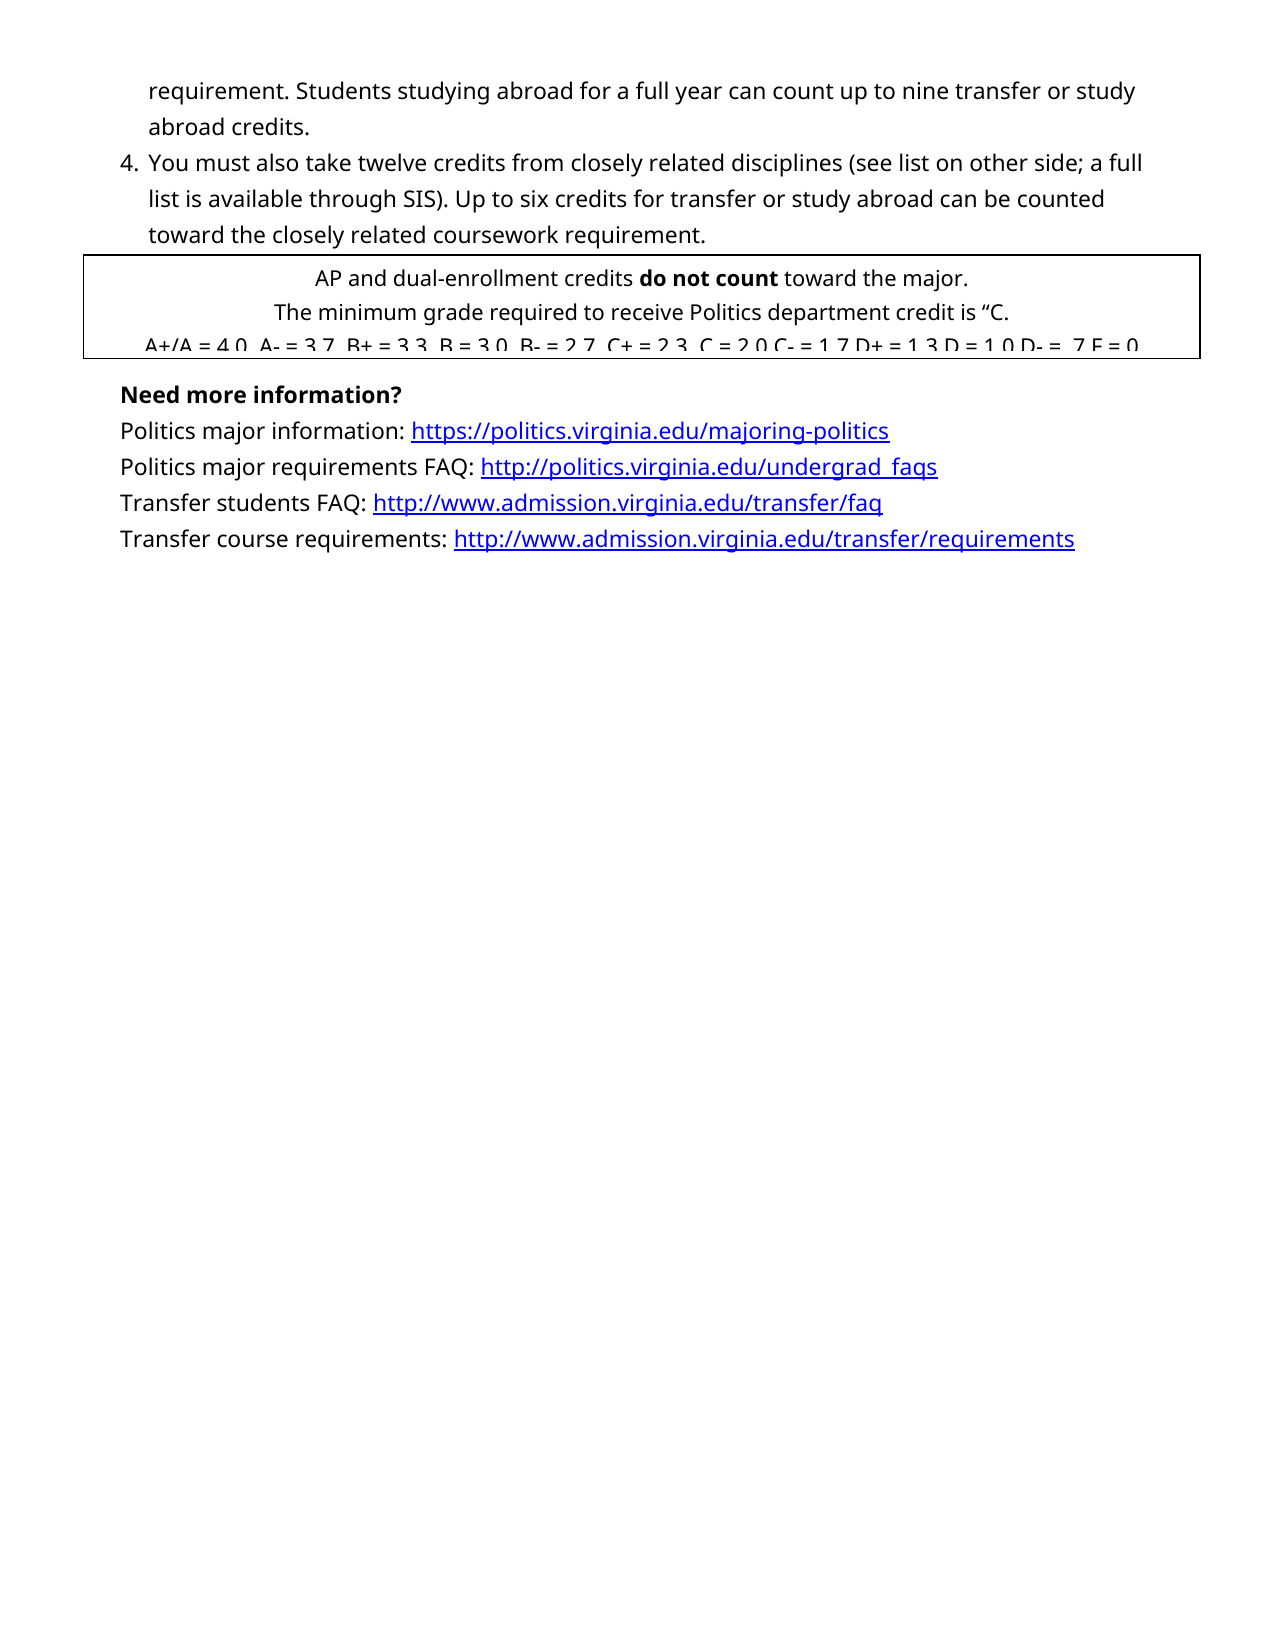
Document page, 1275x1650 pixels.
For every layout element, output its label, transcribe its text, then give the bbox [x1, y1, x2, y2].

text Need more information? Politics major information: https://politics.virginia.edu/majoring-politics Politics major requirements FAQ: http://politics.virginia.edu/undergrad_faqs Transfer students FAQ: http://www.admission.virginia.edu/transfer/faq Transfer course requirements: http://www.admission.virginia.edu/transfer/requirements [120, 379, 1155, 554]
text 4. You must also take twelve credits from closely related disciplines (see list on other side; a full list is available through SIS). Up to six credits for transfer or study abroad can be counted toward the closely related coursework requirement. [120, 147, 1155, 250]
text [120, 75, 1155, 142]
